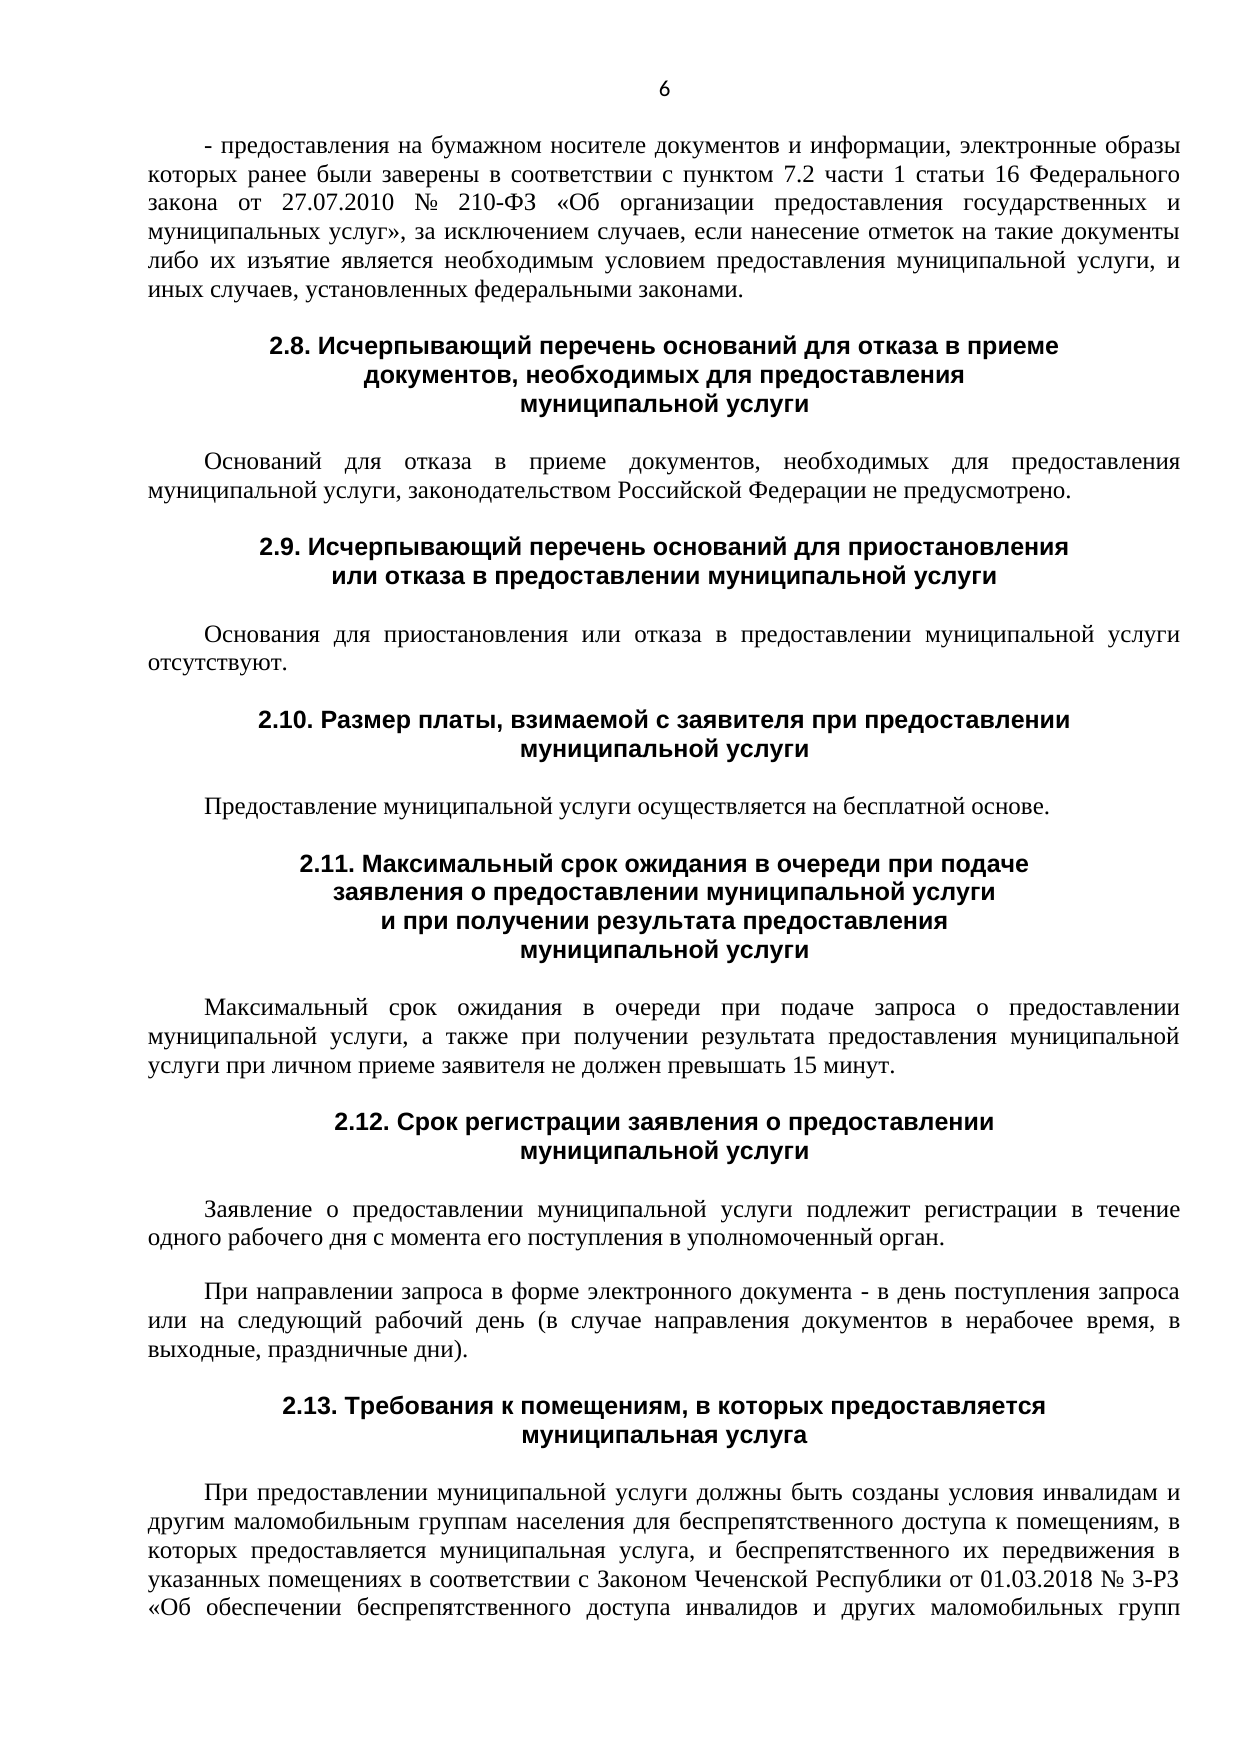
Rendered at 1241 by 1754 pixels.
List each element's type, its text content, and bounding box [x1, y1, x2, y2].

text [148, 1477, 1181, 1621]
text Предоставление муниципальной услуги осуществляется на бесплатной основе. [148, 791, 1181, 820]
text муниципальная услуга [148, 1420, 1181, 1449]
text и при получении результата предоставления [148, 906, 1181, 935]
text Максимальный срок ожидания в очереди при подаче запроса о предоставлении муниципальной услуги, а также при получении результата предоставления муниципальной услуги при личном приеме заявителя не должен превышать 15 минут. [148, 992, 1181, 1079]
text 2.10. Размер платы, взимаемой с заявителя при предоставлении [148, 705, 1181, 734]
text или отказа в предоставлении муниципальной услуги [148, 561, 1181, 590]
text муниципальной услуги [148, 389, 1181, 417]
text Заявление о предоставлении муниципальной услуги подлежит регистрации в течение одного рабочего дня с момента его поступления в уполномоченный орган. [148, 1194, 1181, 1251]
text 2.13. Требования к помещениям, в которых предоставляется [148, 1391, 1181, 1420]
text При направлении запроса в форме электронного документа - в день поступления запроса или на следующий рабочий день (в случае направления документов в нерабочее время, в выходные, праздничные дни). [148, 1276, 1181, 1362]
text 2.8. Исчерпывающий перечень оснований для отказа в приеме [148, 331, 1181, 360]
text муниципальной услуги [148, 1136, 1181, 1165]
text муниципальной услуги [148, 935, 1181, 964]
text Основания для приостановления или отказа в предоставлении муниципальной услуги отсутствуют. [148, 619, 1181, 676]
text Оснований для отказа в приеме документов, необходимых для предоставления муниципальной услуги, законодательством Российской Федерации не предусмотрено. [148, 446, 1181, 504]
text - предоставления на бумажном носителе документов и информации, электронные образы которых ранее были заверены в соответствии с пунктом 7.2 части 1 статьи 16 Федерального закона от 27.07.2010 № 210-ФЗ «Об организации предоставления государственных и муниципальных услуг», за исключением случаев, если нанесение отметок на такие документы либо их изъятие является необходимым условием предоставления муниципальной услуги, и иных случаев, установленных федеральными законами. [148, 130, 1181, 302]
text документов, необходимых для предоставления [148, 360, 1181, 389]
text муниципальной услуги [148, 734, 1181, 762]
text 2.11. Максимальный срок ожидания в очереди при подаче [148, 849, 1181, 877]
text 2.9. Исчерпывающий перечень оснований для приостановления [148, 532, 1181, 561]
text 2.12. Срок регистрации заявления о предоставлении [148, 1107, 1181, 1136]
text заявления о предоставлении муниципальной услуги [148, 877, 1181, 906]
